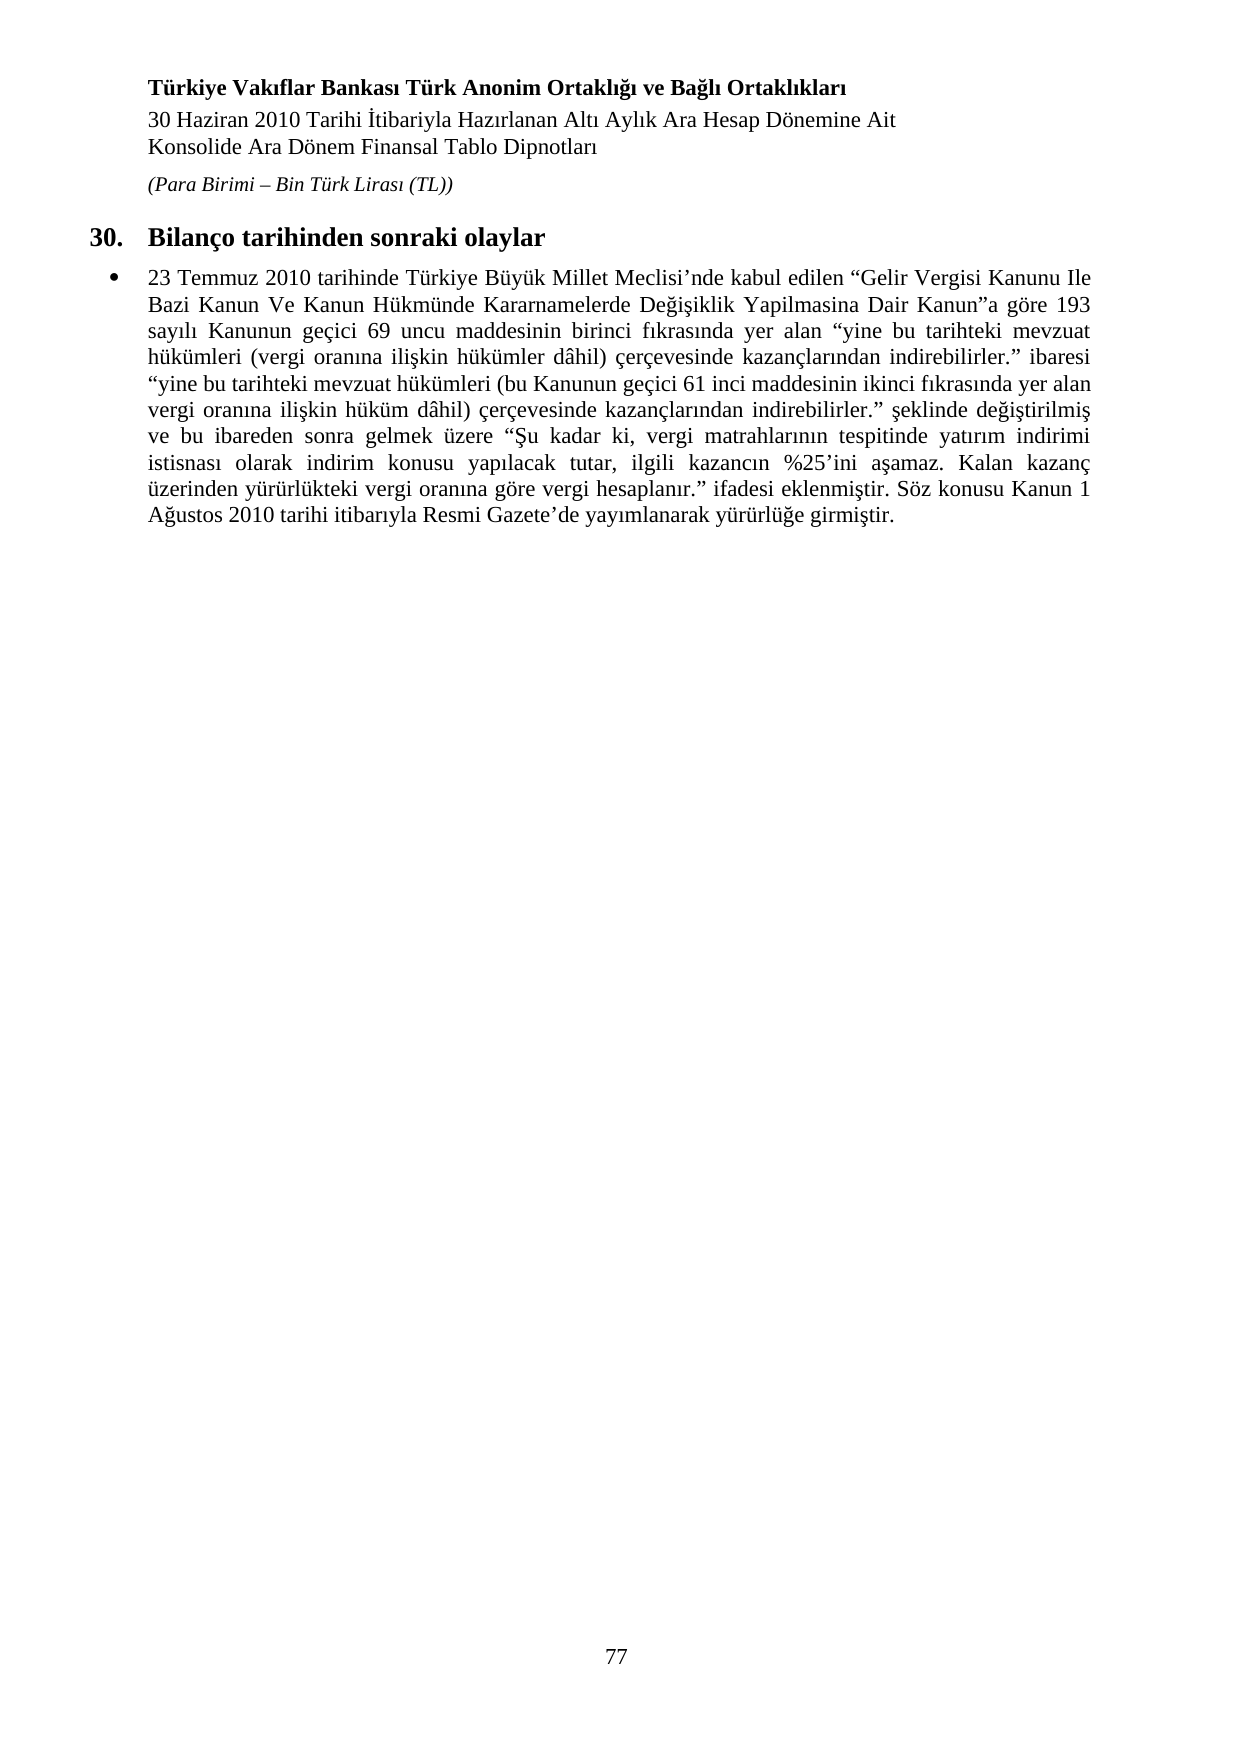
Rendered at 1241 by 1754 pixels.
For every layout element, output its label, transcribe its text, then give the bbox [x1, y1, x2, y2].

list 23 Temmuz 2010 tarihinde Türkiye Büyük Millet Meclisi’nde kabul edilen “Gelir Vergisi Kanunu Ile Bazi Kanun Ve Kanun Hükmünde Kararnamelerde Değişiklik Yapilmasina Dair Kanun”a göre 193 sayılı Kanunun geçici 69 uncu maddesinin birinci fıkrasında yer alan “yine bu tarihteki mevzuat hükümleri (vergi oranına ilişkin hükümler dâhil) çerçevesinde kazançlarından indirebilirler.” ibaresi “yine bu tarihteki mevzuat hükümleri (bu Kanunun geçici 61 inci maddesinin ikinci fıkrasında yer alan vergi oranına ilişkin hüküm dâhil) çerçevesinde kazançlarından indirebilirler.” şeklinde değiştirilmiş ve bu ibareden sonra gelmek üzere “Şu kadar ki, vergi matrahlarının tespitinde yatırım indirimi istisnası olarak indirim konusu yapılacak tutar, ilgili kazancın %25’ini aşamaz. Kalan kazanç üzerinden yürürlükteki vergi oranına göre vergi hesaplanır.” ifadesi eklenmiştir. Söz konusu Kanun 1 Ağustos 2010 tarihi itibarıyla Resmi Gazete’de yayımlanarak yürürlüğe girmiştir. [110, 264, 1092, 528]
subtitle 30. Bilanço tarihinden sonraki olaylar [89, 221, 1092, 252]
